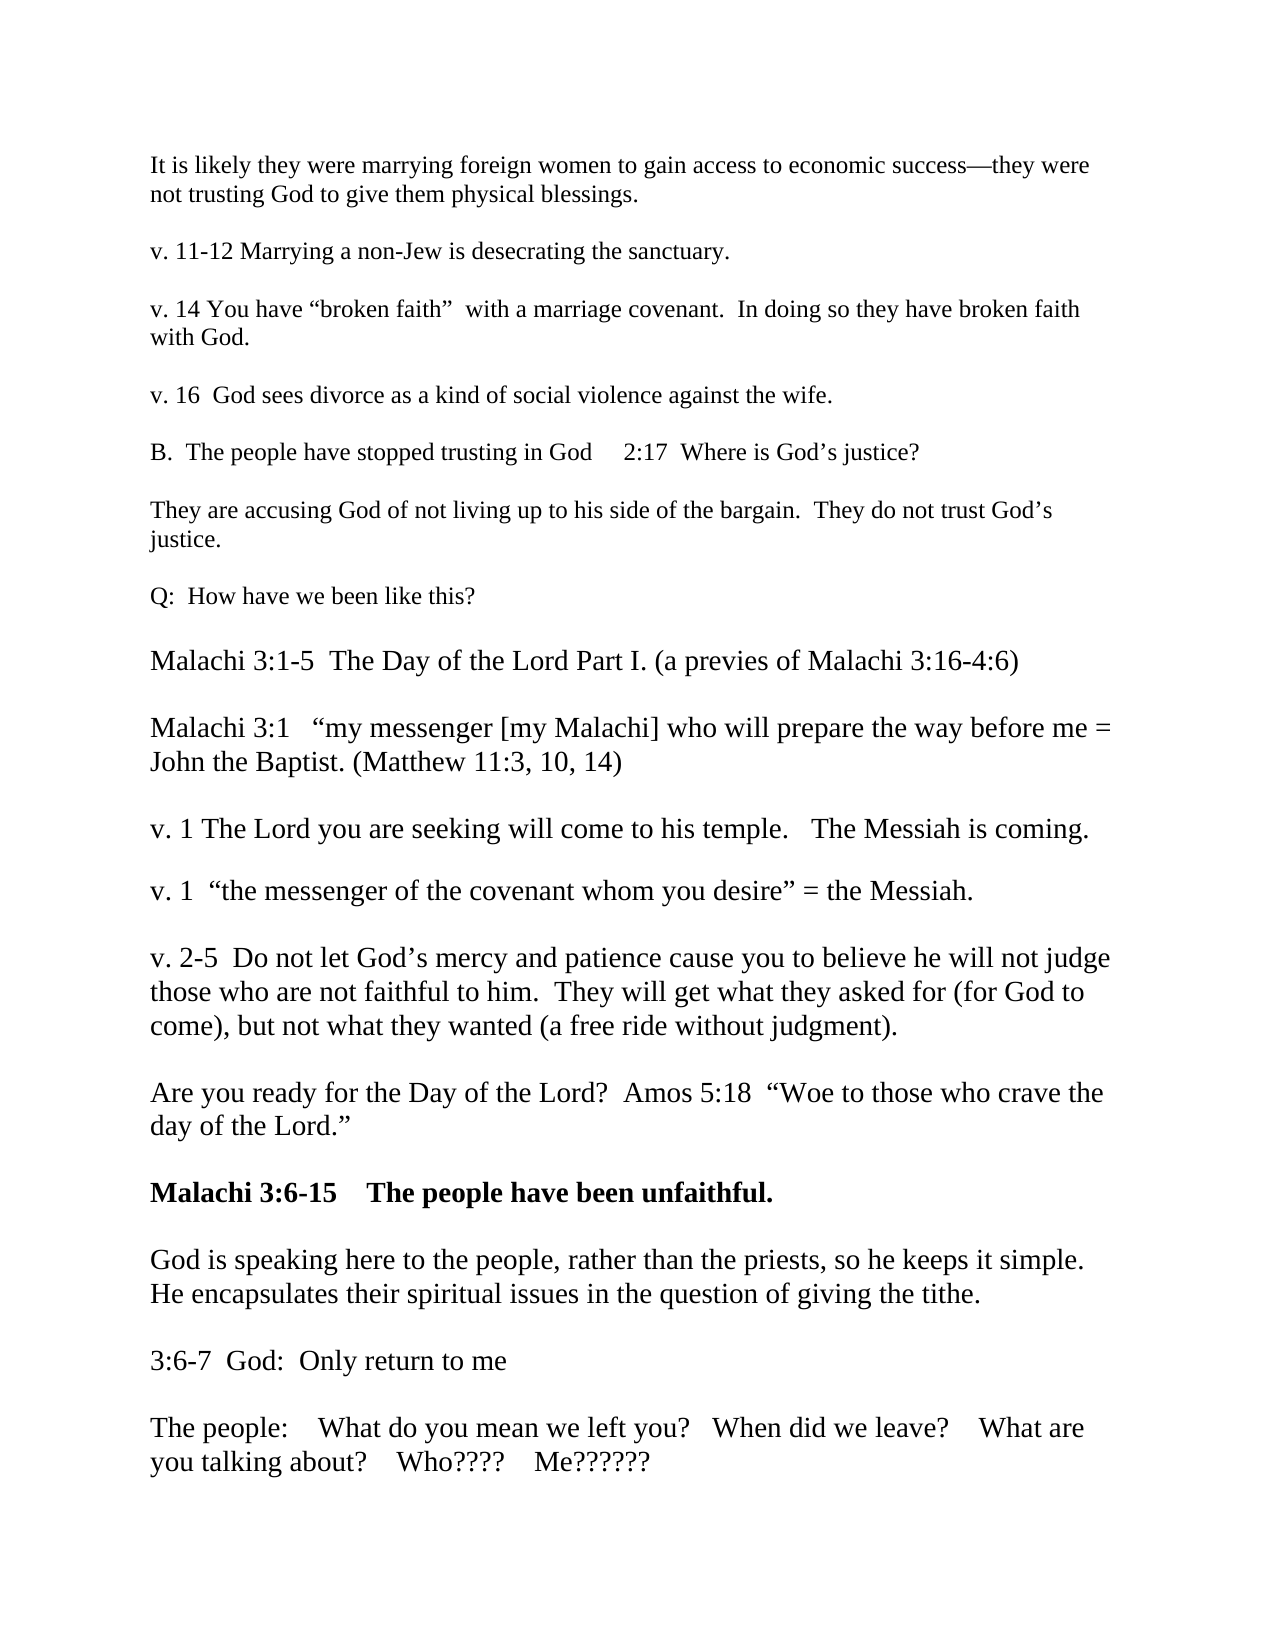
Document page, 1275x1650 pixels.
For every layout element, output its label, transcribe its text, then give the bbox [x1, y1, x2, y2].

text v. 1 The Lord you are seeking will come to his temple. The Messiah is coming. [150, 811, 1125, 845]
text Malachi 3:1-5 The Day of the Lord Part I. (a previes of Malachi 3:16-4:6) [150, 643, 1125, 677]
text 3:6-7 God: Only return to me [150, 1343, 1125, 1377]
text v. 1 “the messenger of the covenant whom you desire” = the Messiah. [150, 873, 1125, 907]
text B. The people have stopped trusting in God 2:17 Where is God’s justice? [150, 437, 1125, 466]
text God is speaking here to the people, rather than the priests, so he keeps it simple. He encapsulates their spiritual issues in the question of giving the tithe. [150, 1242, 1125, 1309]
text v. 14 You have “broken faith” with a marriage covenant. In doing so they have broken faith with God. [150, 294, 1125, 351]
text v. 16 God sees divorce as a kind of social violence against the wife. [150, 380, 1125, 409]
text Are you ready for the Day of the Lord? Amos 5:18 “Woe to those who crave the day of the Lord.” [150, 1075, 1125, 1142]
text Q: How have we been like this? [150, 581, 1125, 610]
text Malachi 3:6-15 The people have been unfaithful. [150, 1175, 1125, 1209]
text v. 11-12 Marrying a non-Jew is desecrating the sanctuary. [150, 236, 1125, 265]
text v. 2-5 Do not let God’s mercy and patience cause you to believe he will not judge those who are not faithful to him. They will get what they asked for (for God to come), but not what they wanted (a free ride without judgment). [150, 941, 1125, 1041]
text It is likely they were marrying foreign women to gain access to economic success—they were not trusting God to give them physical blessings. [150, 150, 1125, 207]
text Malachi 3:1 “my messenger [my Malachi] who will prepare the way before me = John the Baptist. (Matthew 11:3, 10, 14) [150, 711, 1125, 778]
text They are accusing God of not living up to his side of the bargain. They do not trust God’s justice. [150, 495, 1125, 552]
text The people: What do you mean we left you? When did we leave? What are you talking about? Who???? Me?????? [150, 1410, 1125, 1477]
